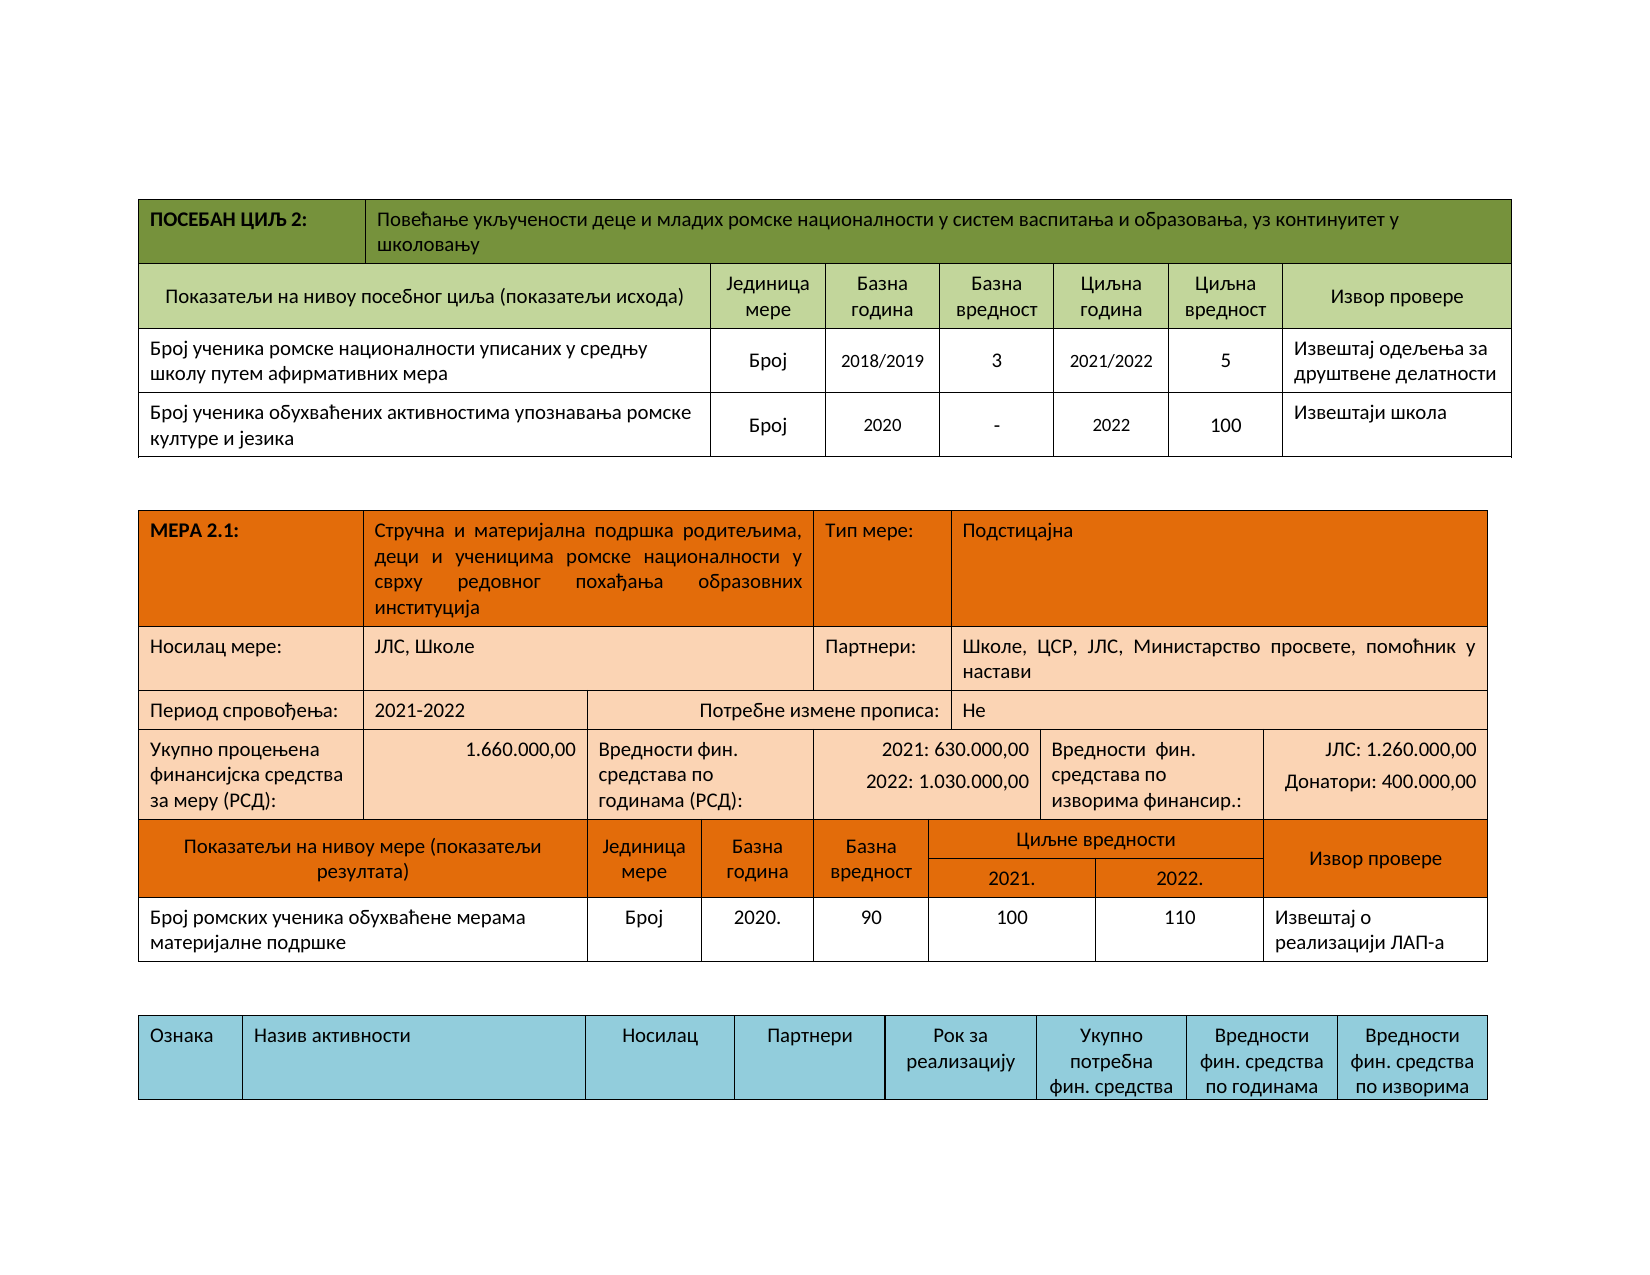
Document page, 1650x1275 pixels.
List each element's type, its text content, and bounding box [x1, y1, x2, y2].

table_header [1037, 1016, 1186, 1099]
table_cell Показатељи на нивоу посебног циља (показатељи исхода) [139, 264, 710, 328]
table_cell Период спровођења: [139, 691, 363, 729]
table_cell 2021/2022 [1054, 329, 1168, 392]
table_cell Укупно процењена финансијска средства за меру (РСД): [139, 730, 363, 819]
table_cell 5 [1169, 329, 1282, 392]
table_header Повећање укључености деце и младих ромске националности у систем васпитања и образовања, уз континуитет у школовању [366, 200, 1511, 263]
table_cell 100 [929, 898, 1095, 961]
table_cell Вредности фин. средстава по годинама (РСД): [588, 730, 813, 819]
table_cell Број [711, 329, 825, 392]
table_cell - [940, 393, 1053, 456]
table_header ПОСЕБАН ЦИЉ 2: [139, 200, 365, 263]
table_cell 2018/2019 [826, 329, 939, 392]
table_cell 3 [940, 329, 1053, 392]
table_cell 2021: 630.000,00 2022: 1.030.000,00 [814, 730, 1040, 819]
table_cell 2020. [702, 898, 813, 961]
table_cell Циљне вредности [929, 820, 1263, 858]
table_cell Јединица мере [711, 264, 825, 328]
table_cell Партнери: [814, 627, 951, 690]
table_cell 2021-2022 [364, 691, 587, 729]
table_cell Извор провере [1283, 264, 1511, 328]
table_cell Циљна година [1054, 264, 1168, 328]
table_cell Не [952, 691, 1487, 729]
table_cell Извештај о реализацији ЛАП-а [1264, 898, 1487, 961]
table_cell ЈЛС: 1.260.000,00 Донатори: 400.000,00 [1264, 730, 1487, 819]
table_cell Извештаји школа [1283, 393, 1511, 456]
table_cell 90 [814, 898, 928, 961]
table_cell Циљна вредност [1169, 264, 1282, 328]
table_cell Број [711, 393, 825, 456]
table_cell 1.660.000,00 [364, 730, 587, 819]
table_cell Број ученика ромске националности уписаних у средњу школу путем афирмативних мера [139, 329, 710, 392]
table_header Назив активности [243, 1016, 585, 1099]
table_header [1338, 1016, 1487, 1099]
table_cell Базна вредност [814, 820, 928, 897]
table_cell 2020 [826, 393, 939, 456]
table_cell 2021. [929, 859, 1095, 897]
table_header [1187, 1016, 1337, 1099]
table_cell 100 [1169, 393, 1282, 456]
table_cell Извор провере [1264, 820, 1487, 897]
table_cell 2022 [1054, 393, 1168, 456]
table_header МЕРА 2.1: [139, 511, 363, 626]
table_cell Број ученика обухваћених активностима упознавања ромске културе и језика [139, 393, 710, 456]
table_cell Базна година [702, 820, 813, 897]
table_cell Јединица мере [588, 820, 701, 897]
table_cell Вредности фин. средстава по изворима финансир.: [1041, 730, 1263, 819]
table_cell Базна вредност [940, 264, 1053, 328]
table_cell Број [588, 898, 701, 961]
table_cell 110 [1096, 898, 1263, 961]
table_header Ознака [139, 1016, 242, 1099]
table_cell Показатељи на нивоу мере (показатељи резултата) [139, 820, 587, 897]
table_cell Базна година [826, 264, 939, 328]
table_cell Потребне измене прописа: [588, 691, 951, 729]
table_header Партнери [735, 1016, 884, 1099]
table_header Рок за реализацију [886, 1016, 1036, 1099]
table_cell Носилац мере: [139, 627, 363, 690]
table_cell Извештај одељења за друштвене делатности [1283, 329, 1511, 392]
table_header Подстицајна [952, 511, 1487, 626]
table_cell Број ромских ученика обухваћене мерама материјалне подршке [139, 898, 587, 961]
table_header Носилац [586, 1016, 734, 1099]
table_header Тип мере: [814, 511, 951, 626]
table_cell ЈЛС, Школе [364, 627, 813, 690]
table_header Стручна и материјална подршка родитељима, деци и ученицима ромске националности у сврху редовног похађања образовних институција [364, 511, 813, 626]
table_cell 2022. [1096, 859, 1263, 897]
table_cell Школе, ЦСР, ЈЛС, Министарство просвете, помоћник у настави [952, 627, 1487, 690]
